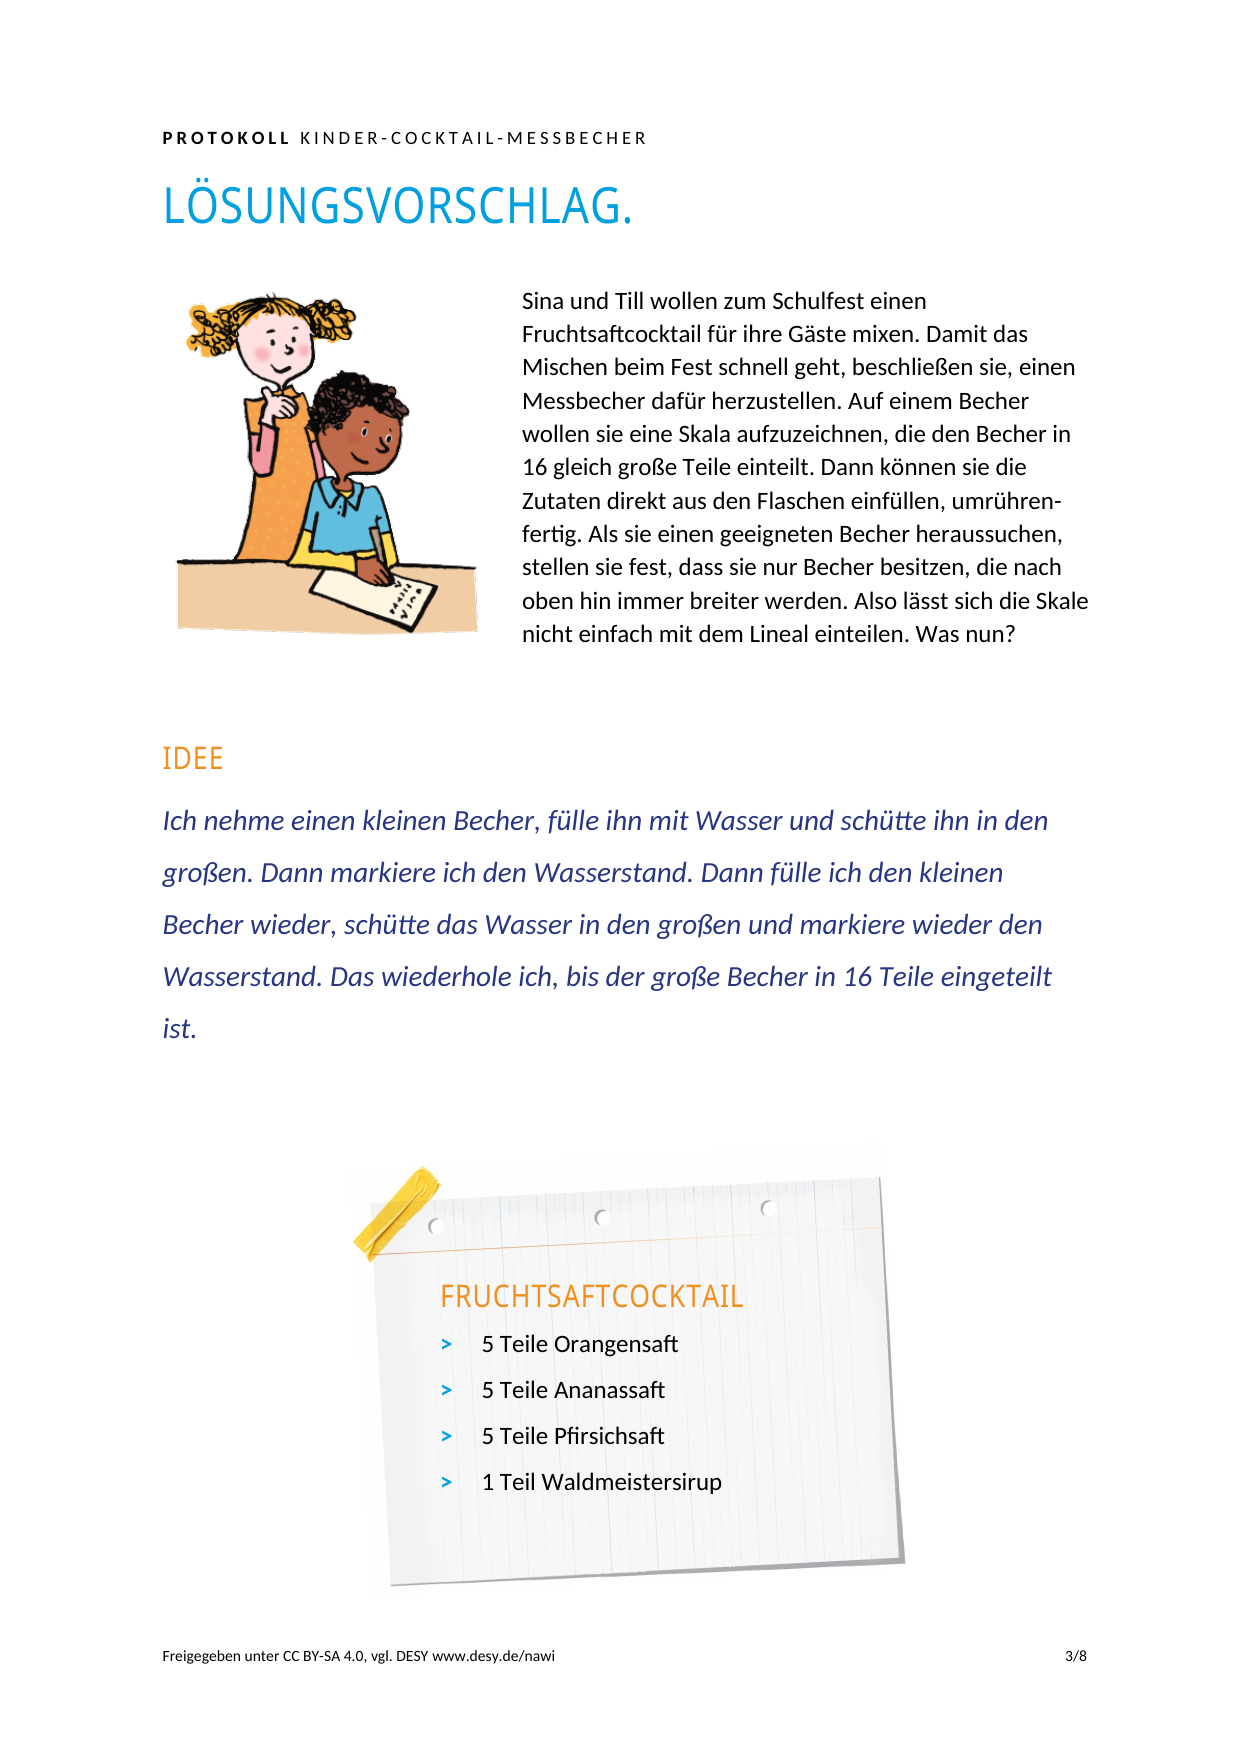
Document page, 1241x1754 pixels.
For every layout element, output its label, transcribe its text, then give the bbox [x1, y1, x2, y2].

text IDEE [162, 743, 1092, 776]
text Ich nehme einen kleinen Becher, fülle ihn mit Wasser und schütte ihn in den großen. Dann markiere ich den Wasserstand. Dann fülle ich den kleinen Becher wieder, schütte das Wasser in den großen und markiere wieder den Wasserstand. Das wiederhole ich, bis der große Becher in 16 Teile eingeteilt ist. [162, 789, 1092, 1049]
text Lösungsvorschlag. [162, 176, 1092, 235]
text Protokoll KINDER-Cocktail-Messbecher [162, 118, 1092, 151]
picture [349, 1142, 905, 1595]
picture [159, 284, 488, 639]
